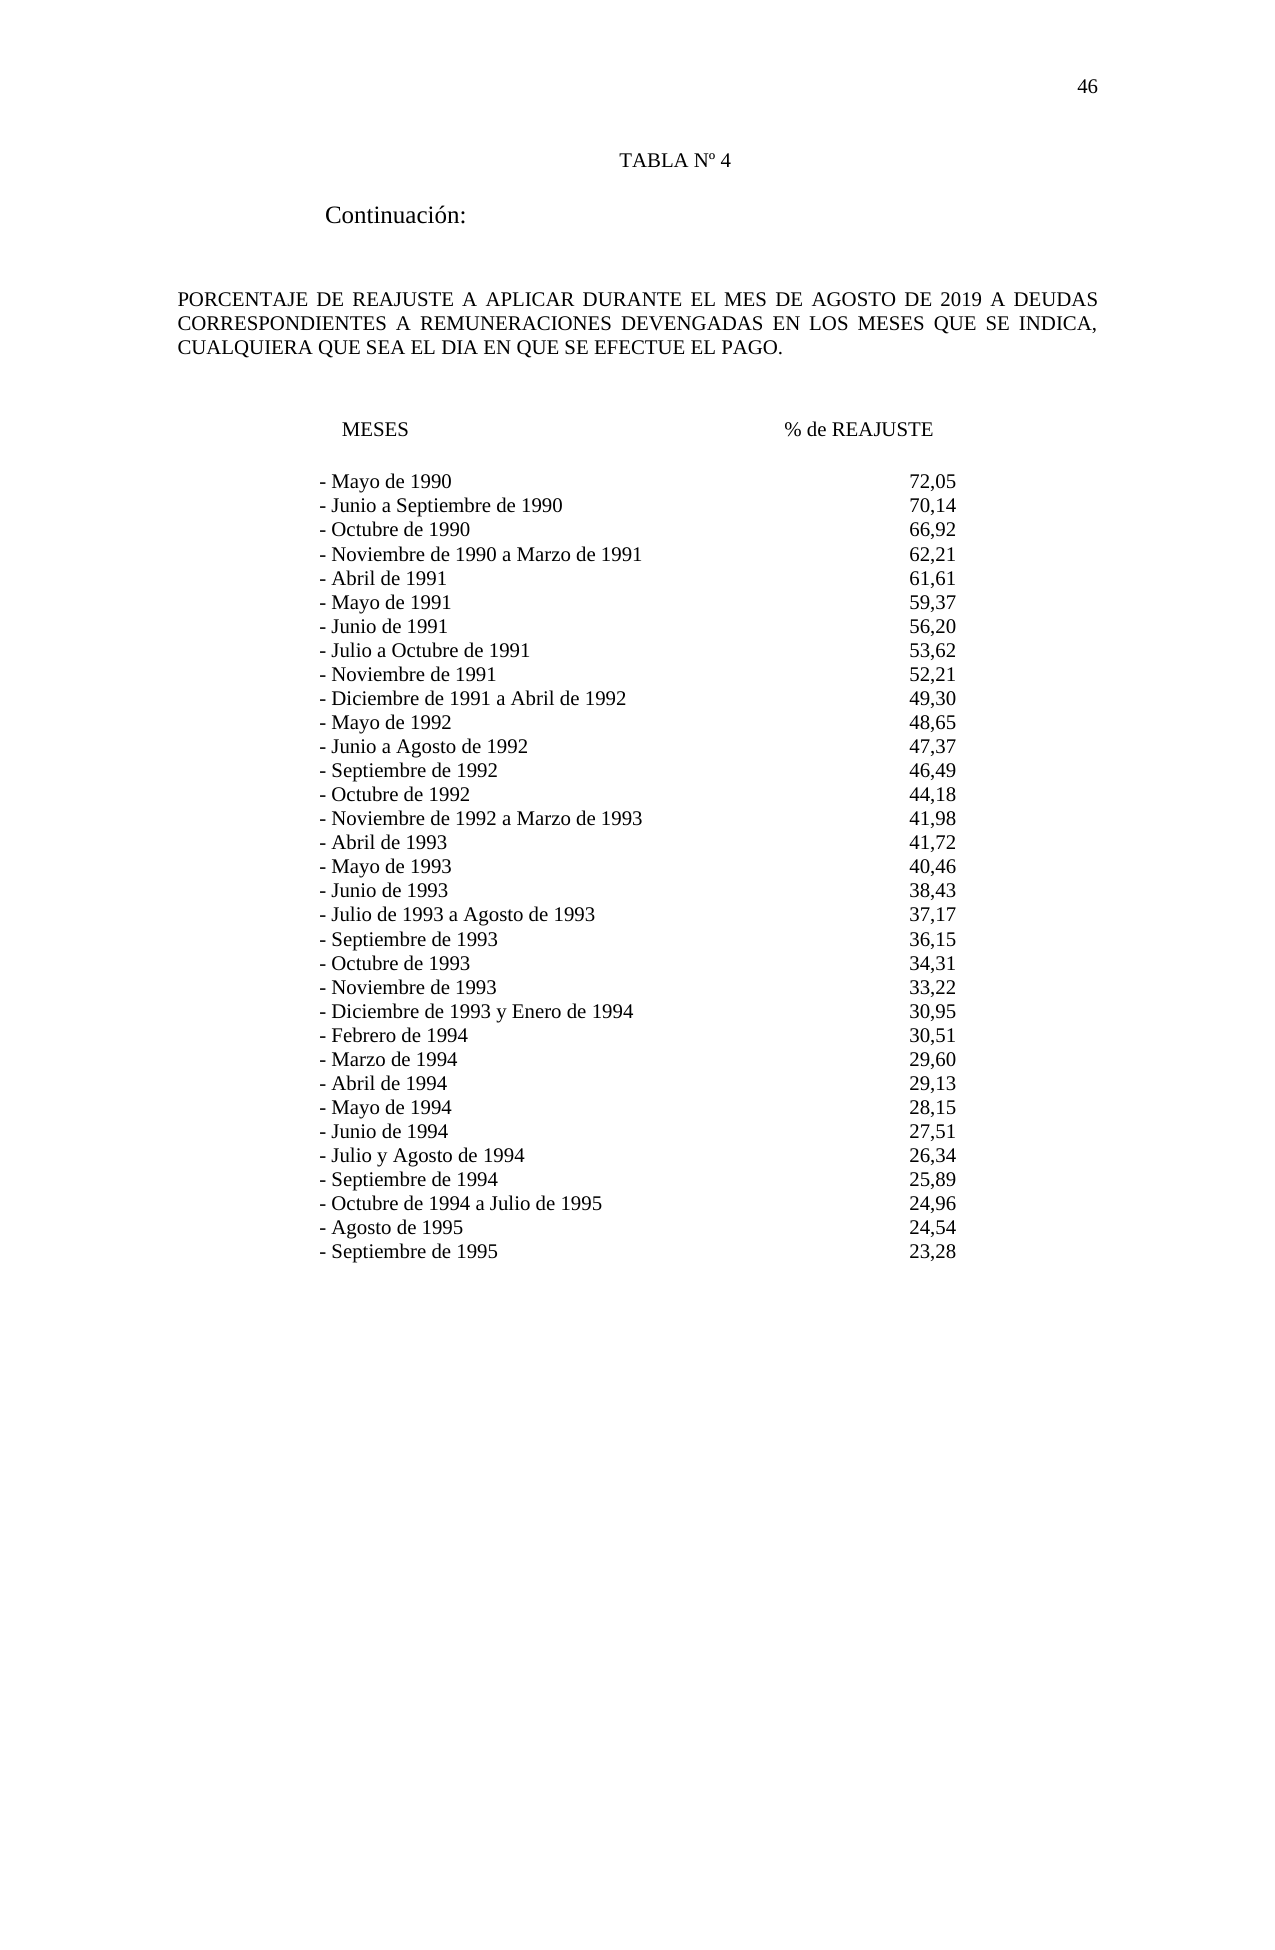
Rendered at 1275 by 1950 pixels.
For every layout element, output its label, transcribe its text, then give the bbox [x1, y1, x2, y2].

text MESES % de REAJUSTE [177, 416, 1098, 441]
text - Mayo de 1990 72,05 [177, 469, 1098, 493]
text - Abril de 1994 29,13 [177, 1071, 1098, 1095]
text - Mayo de 1993 40,46 [177, 854, 1098, 878]
text - Febrero de 1994 30,51 [177, 1023, 1098, 1047]
text - Marzo de 1994 29,60 [177, 1047, 1098, 1071]
text - Julio a Octubre de 1991 53,62 [177, 638, 1098, 662]
text - Noviembre de 1992 a Marzo de 1993 41,98 [177, 806, 1098, 830]
text - Junio de 1994 27,51 [177, 1119, 1098, 1143]
text - Junio a Agosto de 1992 47,37 [177, 734, 1098, 758]
text - Junio a Septiembre de 1990 70,14 [177, 493, 1098, 517]
text - Agosto de 1995 24,54 [177, 1215, 1098, 1239]
text - Octubre de 1992 44,18 [177, 782, 1098, 806]
text - Junio de 1993 38,43 [177, 878, 1098, 902]
text TABLA Nº 4 [177, 148, 1098, 172]
text - Octubre de 1993 34,31 [177, 951, 1098, 974]
text - Abril de 1991 61,61 [177, 566, 1098, 589]
text - Diciembre de 1991 a Abril de 1992 49,30 [177, 686, 1098, 710]
text - Noviembre de 1991 52,21 [177, 662, 1098, 686]
text - Julio de 1993 a Agosto de 1993 37,17 [177, 902, 1098, 926]
text - Junio de 1991 56,20 [177, 614, 1098, 638]
text - Septiembre de 1994 25,89 [177, 1167, 1098, 1191]
text - Mayo de 1992 48,65 [177, 710, 1098, 734]
text PORCENTAJE DE REAJUSTE A APLICAR DURANTE EL MES DE DE A DEUDAS CORRESPONDIENTES A REMUNERACIONES DEVENGADAS EN LOS MESES QUE SE INDICA, CUALQUIERA QUE SEA EL DIA EN QUE SE EFECTUE EL PAGO. [177, 287, 1098, 359]
text - Noviembre de 1990 a Marzo de 1991 62,21 [177, 541, 1098, 566]
text Continuación: [177, 201, 1098, 229]
text - Mayo de 1991 59,37 [177, 589, 1098, 614]
text - Septiembre de 1995 23,28 [177, 1239, 1098, 1263]
text - Septiembre de 1992 46,49 [177, 758, 1098, 782]
text - Abril de 1993 41,72 [177, 830, 1098, 854]
text - Julio y Agosto de 1994 26,34 [177, 1143, 1098, 1167]
text - Octubre de 1994 a Julio de 1995 24,96 [177, 1191, 1098, 1215]
text - Diciembre de 1993 y Enero de 1994 30,95 [177, 999, 1098, 1023]
text - Noviembre de 1993 33,22 [177, 974, 1098, 999]
text - Mayo de 1994 28,15 [177, 1095, 1098, 1119]
text - Octubre de 1990 66,92 [177, 517, 1098, 541]
text - Septiembre de 1993 36,15 [177, 926, 1098, 951]
